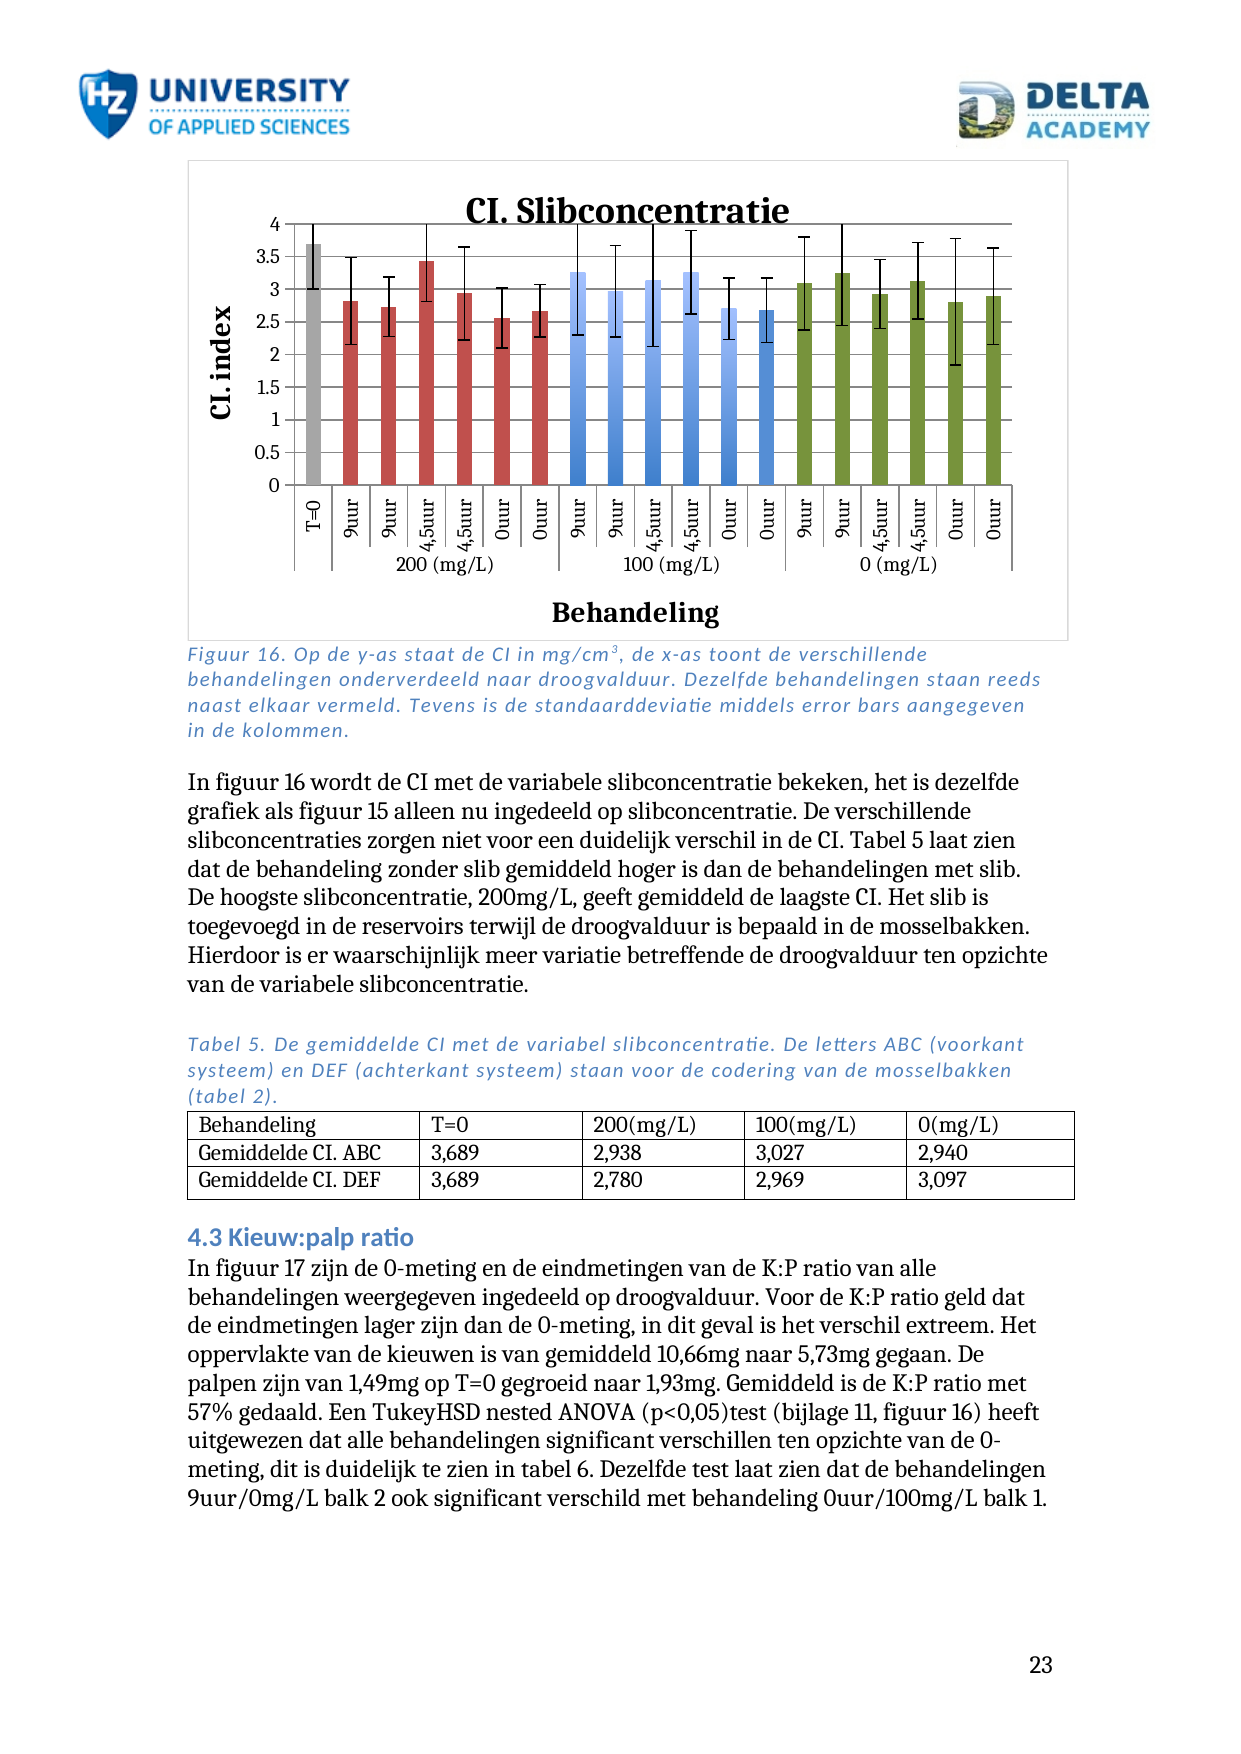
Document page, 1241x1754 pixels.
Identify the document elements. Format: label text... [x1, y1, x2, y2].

subtitle 4.3 Kieuw:palp ratio [187, 1200, 1053, 1254]
table_cell Gemiddelde CI. DEF [188, 1167, 419, 1199]
table_cell 3,097 [907, 1167, 1074, 1199]
table_header 100(mg/L) [745, 1112, 906, 1139]
table_cell 2,938 [583, 1140, 744, 1166]
table_cell 2,969 [745, 1167, 906, 1199]
table_cell 3,689 [420, 1167, 582, 1199]
table_cell 2,940 [907, 1140, 1074, 1166]
table_header T=0 [420, 1112, 582, 1139]
table_cell 3,027 [745, 1140, 906, 1166]
table_header 200(mg/L) [583, 1112, 744, 1139]
text In figuur 16 wordt de CI met de variabele slibconcentratie bekeken, het is dezelfde grafiek als figuur 15 alleen nu ingedeeld op slibconcentratie. De verschillende slibconcentraties zorgen niet voor een duidelijk verschil in de CI. Tabel 5 laat zien dat de behandeling zonder slib gemiddeld hoger is dan de behandelingen met slib. De hoogste slibconcentratie, 200mg/L, geeft gemiddeld de laagste CI. Het slib is toegevoegd in de reservoirs terwijl de droogvalduur is bepaald in de mosselbakken. Hierdoor is er waarschijnlijk meer variatie betreffende de droogvalduur ten opzichte van de variabele slibconcentratie. [187, 768, 1053, 998]
table_header Behandeling [188, 1112, 419, 1139]
text In figuur 17 zijn de 0-meting en de eindmetingen van de K:P ratio van alle behandelingen weergegeven ingedeeld op droogvalduur. Voor de K:P ratio geld dat de eindmetingen lager zijn dan de 0-meting, in dit geval is het verschil extreem. Het oppervlakte van de kieuwen is van gemiddeld 10,66mg naar 5,73mg gegaan. De palpen zijn van 1,49mg op T=0 gegroeid naar 1,93mg. Gemiddeld is de K:P ratio met 57% gedaald. Een TukeyHSD nested ANOVA (p<0,05)test (bijlage 11, figuur 16) heeft uitgewezen dat alle behandelingen significant verschillen ten opzichte van de 0-meting, dit is duidelijk te zien in tabel 6. Dezelfde test laat zien dat de behandelingen 9uur/0mg/L balk 2 ook significant verschild met behandeling 0uur/100mg/L balk 1. [187, 1254, 1053, 1512]
picture [75, 66, 353, 142]
table_header 0(mg/L) [907, 1112, 1074, 1139]
table_cell 3,689 [420, 1140, 582, 1166]
table_cell 2,780 [583, 1167, 744, 1199]
subtitle Tabel 5. De gemiddelde CI met de variabel slibconcentratie. De letters ABC (voorkant systeem) en DEF (achterkant systeem) staan voor de codering van de mosselbakken (tabel 2). [187, 1027, 1053, 1108]
subtitle Figuur 16. Op de y-as staat de CI in mg/cm3, de x-as toont de verschillende behandelingen onderverdeeld naar droogvalduur. Dezelfde behandelingen staan reeds naast elkaar vermeld. Tevens is de standaarddeviatie middels error bars aangegeven in de kolommen. [187, 641, 1053, 743]
table_cell Gemiddelde CI. ABC [188, 1140, 419, 1166]
picture [956, 66, 1179, 149]
